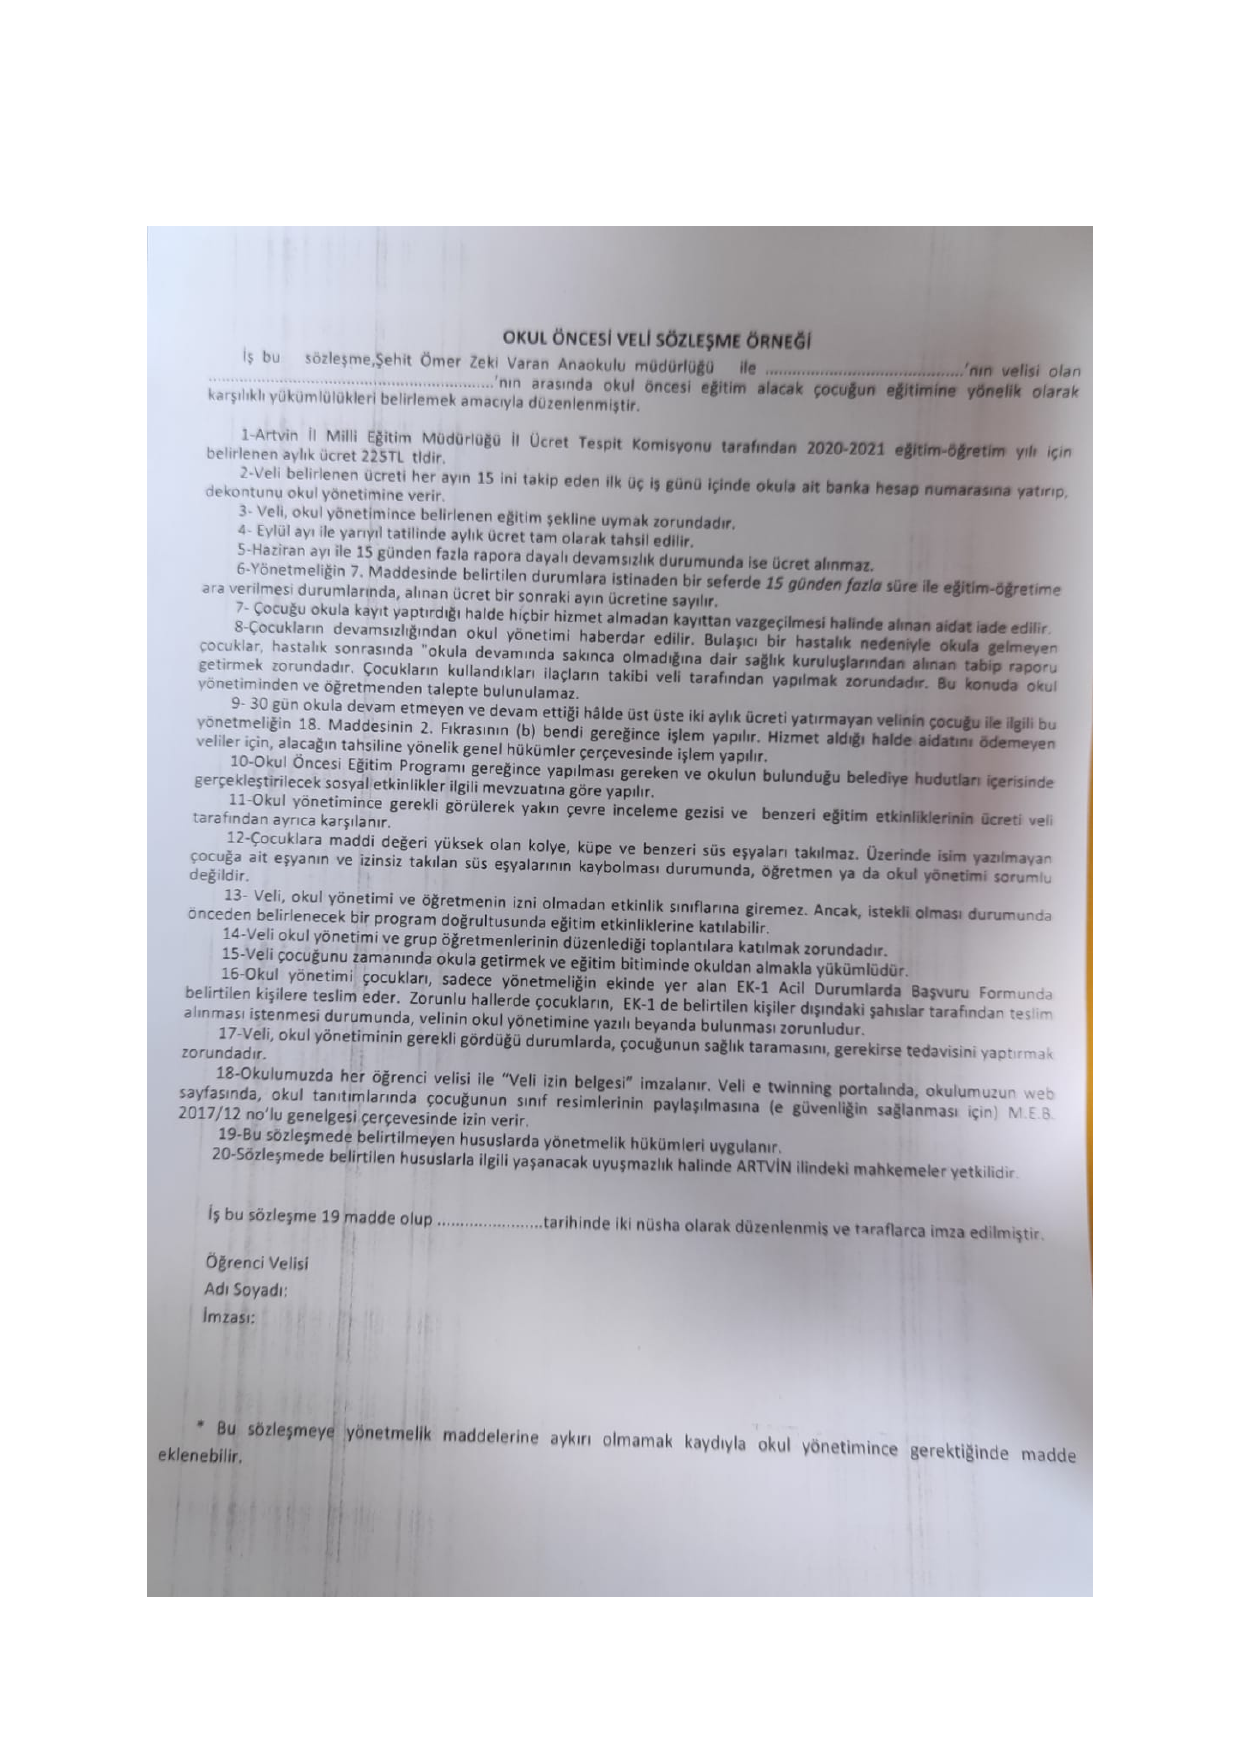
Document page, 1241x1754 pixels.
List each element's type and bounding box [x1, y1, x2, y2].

picture [147, 226, 1093, 1597]
